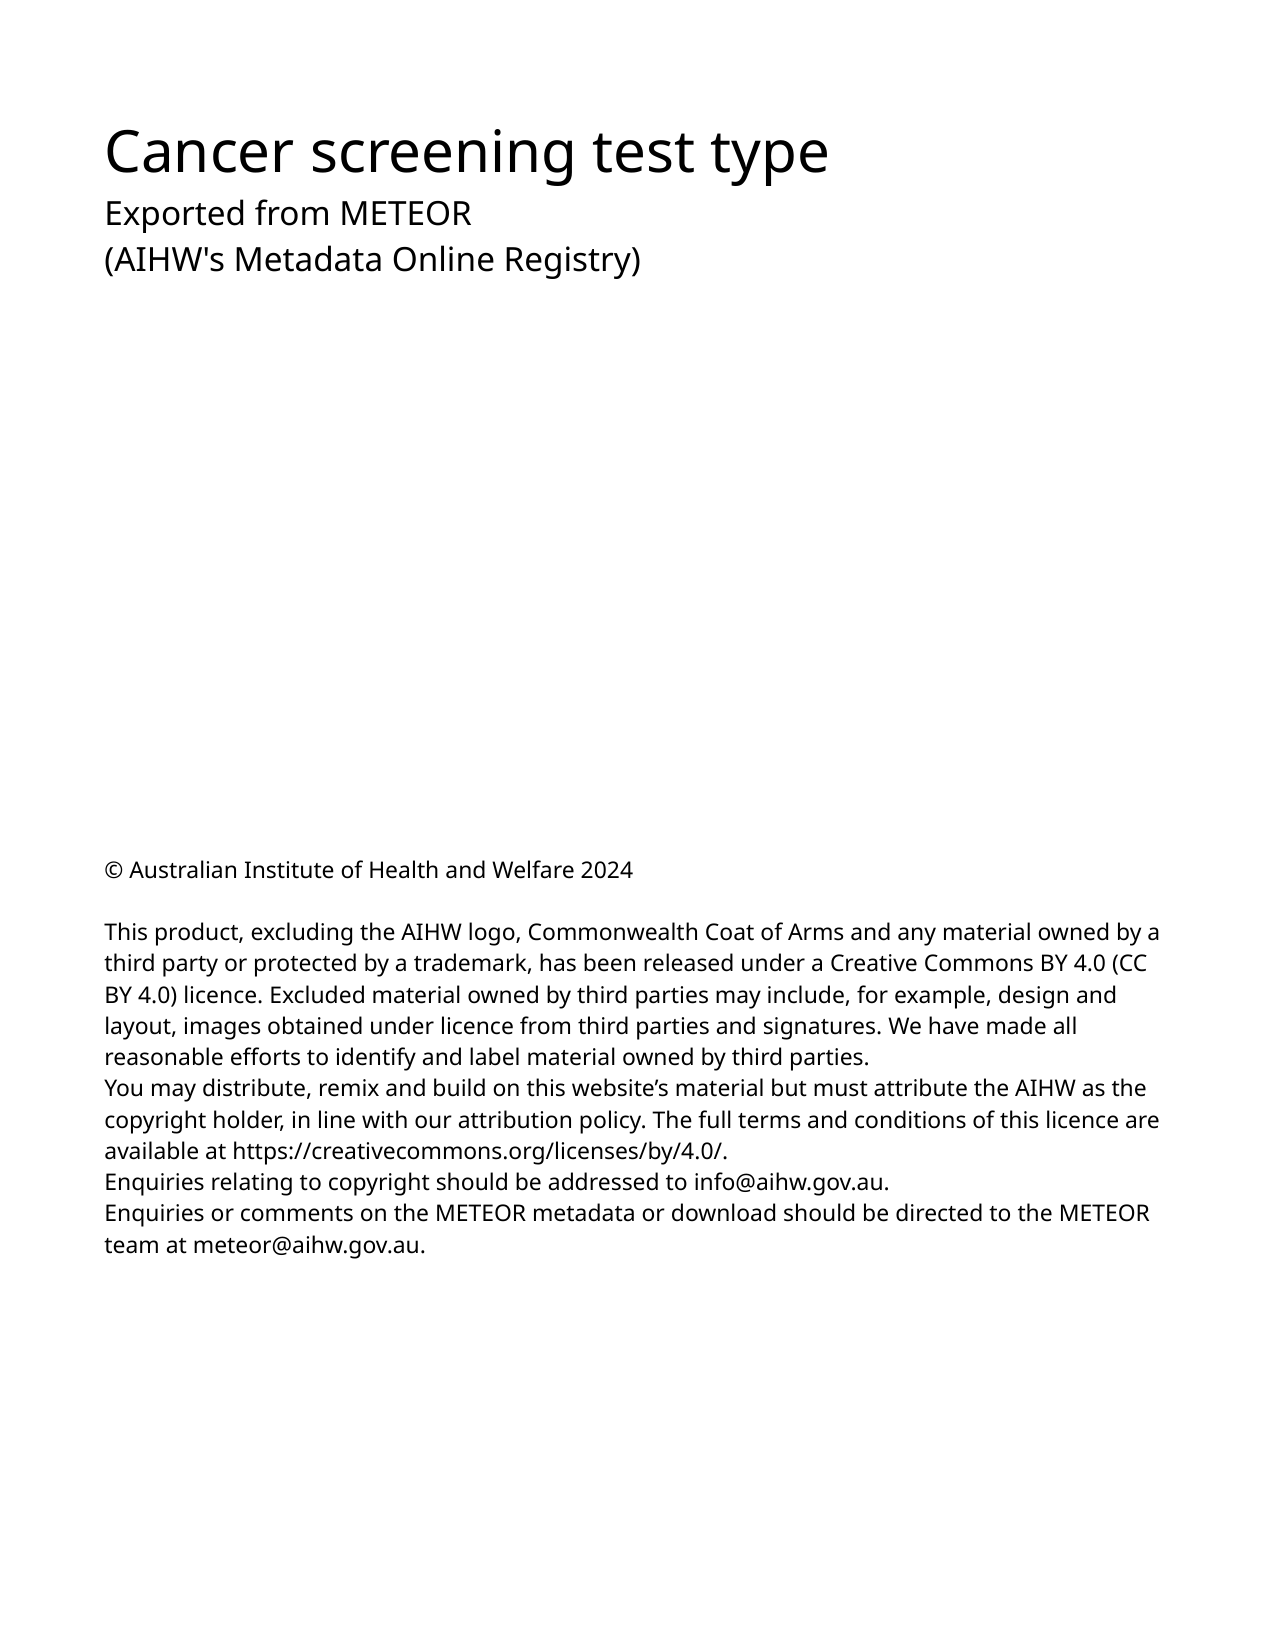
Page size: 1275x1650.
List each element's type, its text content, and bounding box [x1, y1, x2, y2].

text Enquiries or comments on the METEOR metadata or download should be directed to the METEOR team at meteor@aihw.gov.au. [104, 1197, 1171, 1260]
subtitle (AIHW's Metadata Online Registry) [104, 235, 1171, 281]
text This product, excluding the AIHW logo, Commonwealth Coat of Arms and any material owned by a third party or protected by a trademark, has been released under a Creative Commons BY 4.0 (CC BY 4.0) licence. Excluded material owned by third parties may include, for example, design and layout, images obtained under licence from third parties and signatures. We have made all reasonable efforts to identify and label material owned by third parties. [104, 916, 1171, 1072]
subtitle Exported from METEOR [104, 190, 1171, 235]
text Enquiries relating to copyright should be addressed to info@aihw.gov.au. [104, 1166, 1171, 1197]
text You may distribute, remix and build on this website’s material but must attribute the AIHW as the copyright holder, in line with our attribution policy. The full terms and conditions of this licence are available at https://creativecommons.org/licenses/by/4.0/. [104, 1072, 1171, 1166]
title Cancer screening test type [104, 110, 1171, 190]
text © Australian Institute of Health and Welfare 2024 [104, 854, 1171, 885]
